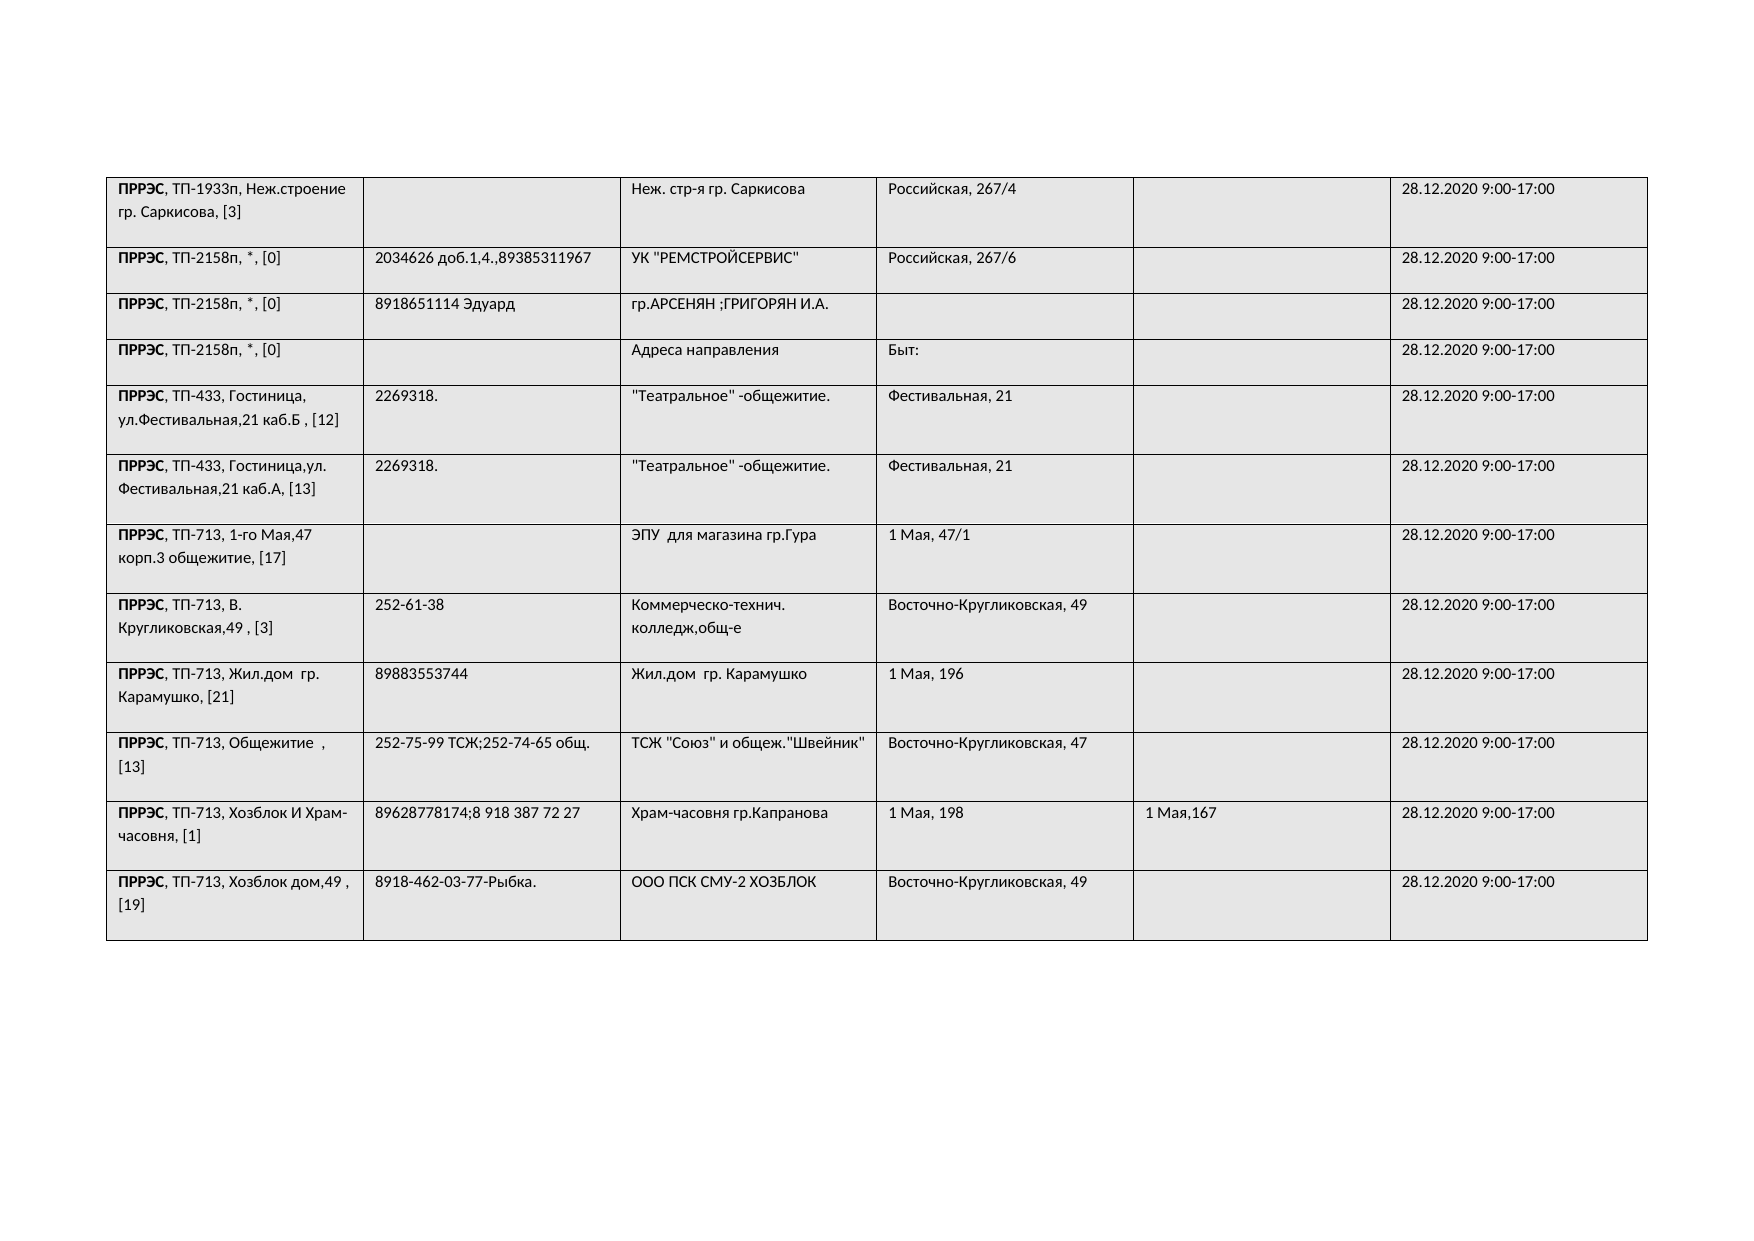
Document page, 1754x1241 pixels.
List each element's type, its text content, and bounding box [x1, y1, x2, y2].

table_cell 28.12.2020 9:00-17:00 [1391, 525, 1647, 593]
table_cell 8918651114 Эдуард [364, 294, 620, 339]
table_cell [364, 340, 620, 385]
table_cell Фестивальная, 21 [877, 455, 1133, 523]
table_cell [1134, 871, 1390, 940]
table_cell 28.12.2020 9:00-17:00 [1391, 663, 1647, 732]
table_cell ПРРЭС, ТП-713, Хозблок И Храм-часовня, [1] [107, 802, 363, 870]
table_cell "Театральное" -общежитие. [621, 386, 876, 454]
table_cell 28.12.2020 9:00-17:00 [1391, 594, 1647, 662]
table_cell гр.АРСЕНЯН ;ГРИГОРЯН И.А. [621, 294, 876, 339]
table_cell 28.12.2020 9:00-17:00 [1391, 455, 1647, 523]
table_cell УК "РЕМСТРОЙСЕРВИС" [621, 248, 876, 293]
table_cell Восточно-Кругликовская, 47 [877, 733, 1133, 801]
table_cell 28.12.2020 9:00-17:00 [1391, 248, 1647, 293]
table_cell ПРРЭС, ТП-433, Гостиница,ул. Фестивальная,21 каб.А, [13] [107, 455, 363, 523]
table_cell Восточно-Кругликовская, 49 [877, 594, 1133, 662]
table_cell [877, 294, 1133, 339]
table_cell ПРРЭС, ТП-1933п, Неж.строение гр. Саркисова, [3] [107, 178, 363, 247]
table_cell [1134, 594, 1390, 662]
table_cell 28.12.2020 9:00-17:00 [1391, 294, 1647, 339]
table_cell ПРРЭС, ТП-713, Общежитие , [13] [107, 733, 363, 801]
table_cell Фестивальная, 21 [877, 386, 1133, 454]
table_cell ПРРЭС, ТП-2158п, *, [0] [107, 340, 363, 385]
table_cell [364, 525, 620, 593]
table_cell Быт: [877, 340, 1133, 385]
table_cell [1134, 340, 1390, 385]
table_cell [1134, 294, 1390, 339]
table_cell Восточно-Кругликовская, 49 [877, 871, 1133, 940]
table_cell 8918-462-03-77-Рыбка. [364, 871, 620, 940]
table_cell 2269318. [364, 386, 620, 454]
table_cell Российская, 267/6 [877, 248, 1133, 293]
table_cell 28.12.2020 9:00-17:00 [1391, 733, 1647, 801]
table_cell Жил.дом гр. Карамушко [621, 663, 876, 732]
table_cell "Театральное" -общежитие. [621, 455, 876, 523]
table_cell ПРРЭС, ТП-433, Гостиница, ул.Фестивальная,21 каб.Б , [12] [107, 386, 363, 454]
table_cell [1134, 178, 1390, 247]
table_cell 2034626 доб.1,4.,89385311967 [364, 248, 620, 293]
table_cell ПРРЭС, ТП-713, Хозблок дом,49 , [19] [107, 871, 363, 940]
table_cell [1134, 248, 1390, 293]
table_cell 252-61-38 [364, 594, 620, 662]
table_cell 28.12.2020 9:00-17:00 [1391, 871, 1647, 940]
table_cell ТСЖ "Союз" и общеж."Швейник" [621, 733, 876, 801]
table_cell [1391, 178, 1647, 247]
table_cell [1134, 663, 1390, 732]
table_cell ПРРЭС, ТП-713, Жил.дом гр. Карамушко, [21] [107, 663, 363, 732]
table_cell 28.12.2020 9:00-17:00 [1391, 386, 1647, 454]
table_cell Храм-часовня гр.Капранова [621, 802, 876, 870]
table_cell 1 Мая, 198 [877, 802, 1133, 870]
table_cell [1134, 386, 1390, 454]
table_cell Неж. стр-я гр. Саркисова [621, 178, 876, 247]
table_cell ПРРЭС, ТП-2158п, *, [0] [107, 248, 363, 293]
table_cell 2269318. [364, 455, 620, 523]
table_cell 28.12.2020 9:00-17:00 [1391, 802, 1647, 870]
table_cell ООО ПСК СМУ-2 ХОЗБЛОК [621, 871, 876, 940]
table_cell [1134, 525, 1390, 593]
table_cell ПРРЭС, ТП-713, В. Кругликовская,49 , [3] [107, 594, 363, 662]
table_cell Коммерческо-технич. колледж,общ-е [621, 594, 876, 662]
table_cell [1134, 733, 1390, 801]
table_cell 252-75-99 ТСЖ;252-74-65 общ. [364, 733, 620, 801]
table_cell [1134, 455, 1390, 523]
table_cell 1 Мая, 196 [877, 663, 1133, 732]
table_cell ПРРЭС, ТП-713, 1-го Мая,47 корп.3 общежитие, [17] [107, 525, 363, 593]
table_cell [364, 178, 620, 247]
table_cell 89628778174;8 918 387 72 27 [364, 802, 620, 870]
table_cell ПРРЭС, ТП-2158п, *, [0] [107, 294, 363, 339]
table_cell 1 Мая,167 [1134, 802, 1390, 870]
table_cell 1 Мая, 47/1 [877, 525, 1133, 593]
table_cell Адреса направления [621, 340, 876, 385]
table_cell 28.12.2020 9:00-17:00 [1391, 340, 1647, 385]
table_cell Российская, 267/4 [877, 178, 1133, 247]
table_cell 89883553744 [364, 663, 620, 732]
table_cell ЭПУ для магазина гр.Гура [621, 525, 876, 593]
